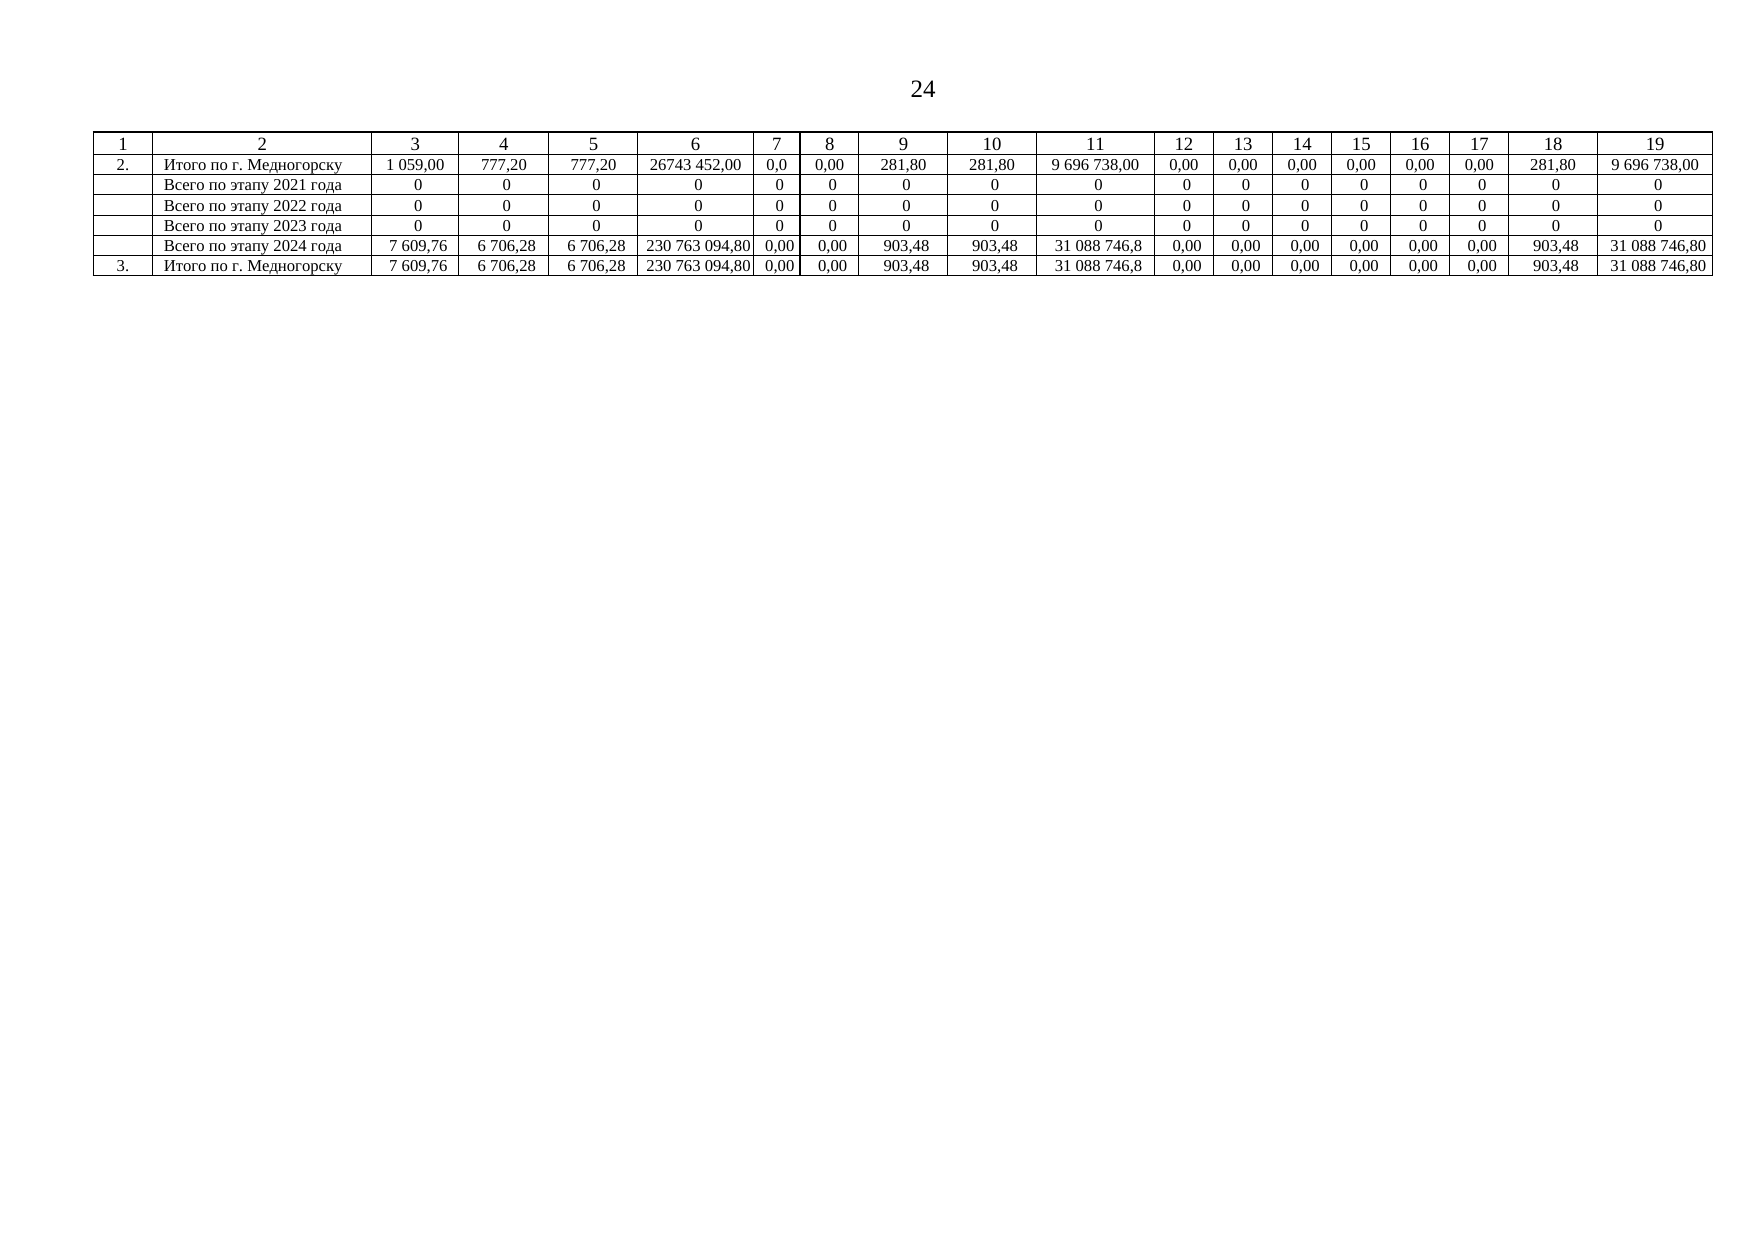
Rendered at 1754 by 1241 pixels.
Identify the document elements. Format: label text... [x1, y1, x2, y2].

table_cell 0 [859, 195, 947, 214]
table_cell 0 [1214, 216, 1272, 235]
table_cell 0,00 [1332, 155, 1390, 174]
table_cell 31 088 746,8 [1037, 236, 1154, 255]
table_cell 281,80 [1509, 155, 1597, 174]
table_cell 281,80 [859, 155, 947, 174]
table_cell 6 706,28 [459, 236, 548, 255]
table_cell 0 [459, 195, 548, 214]
table_cell 0,0 [754, 155, 799, 174]
table_cell Всего по этапу 2022 года [153, 195, 371, 214]
table_cell 31 088 746,80 [1598, 236, 1712, 255]
table_cell 0 [1037, 216, 1154, 235]
table_cell [94, 175, 152, 194]
table_cell 0,00 [1214, 236, 1272, 255]
table_cell 2. [94, 155, 152, 174]
table_cell 0,00 [1450, 256, 1508, 275]
table_cell 0 [859, 175, 947, 194]
table_cell 0 [638, 195, 753, 214]
table_cell 0,00 [1155, 236, 1213, 255]
table_cell 6 706,28 [459, 256, 548, 275]
table_cell 0,00 [801, 155, 858, 174]
table_cell 0 [1509, 216, 1597, 235]
table_cell 0 [1391, 175, 1449, 194]
table_cell 0,00 [1391, 155, 1449, 174]
table_cell 0 [1509, 175, 1597, 194]
table_header 19 [1598, 133, 1712, 154]
table_cell 0 [801, 195, 858, 214]
table_cell 31 088 746,80 [1598, 256, 1712, 275]
table_cell 0 [1037, 195, 1154, 214]
table_cell Итого по г. Медногорску [153, 256, 371, 275]
table_cell 0 [372, 216, 458, 235]
table_cell 0 [1598, 195, 1712, 214]
table_cell 0 [1155, 195, 1213, 214]
table_cell 0 [1391, 216, 1449, 235]
table_cell 0,00 [1155, 256, 1213, 275]
table_cell 0 [549, 175, 637, 194]
table_cell 0,00 [1273, 256, 1331, 275]
table_cell 0 [948, 175, 1036, 194]
table_header 7 [754, 133, 799, 154]
table_cell 0 [801, 175, 858, 194]
table_cell 7 609,76 [372, 236, 458, 255]
table_cell 31 088 746,8 [1037, 256, 1154, 275]
table_cell 7 609,76 [372, 256, 458, 275]
table_cell 0,00 [1214, 155, 1272, 174]
table_cell 777,20 [459, 155, 548, 174]
table_cell 0 [1598, 216, 1712, 235]
table_cell Всего по этапу 2024 года [153, 236, 371, 255]
table_header 9 [859, 133, 947, 154]
table_cell [94, 216, 152, 235]
table_cell [94, 195, 152, 214]
table_cell [94, 236, 152, 255]
table_header 3 [372, 133, 458, 154]
table_cell 0 [1332, 175, 1390, 194]
table_header 6 [638, 133, 753, 154]
table_cell 777,20 [549, 155, 637, 174]
table_header 15 [1332, 133, 1390, 154]
table_cell 0,00 [1273, 236, 1331, 255]
table_cell 0,00 [1332, 256, 1390, 275]
table_header 14 [1273, 133, 1331, 154]
table_cell 0 [638, 175, 753, 194]
table_header 18 [1509, 133, 1597, 154]
table_header 8 [801, 133, 858, 154]
table_cell 0 [1273, 175, 1331, 194]
table_cell 903,48 [1509, 256, 1597, 275]
table_cell 0 [459, 175, 548, 194]
table_header 1 [94, 133, 152, 154]
table_cell 0,00 [1391, 236, 1449, 255]
table_cell 0 [948, 216, 1036, 235]
table_header 4 [459, 133, 548, 154]
table_cell 0 [372, 175, 458, 194]
table_cell 0 [1273, 216, 1331, 235]
table_cell 0 [754, 195, 799, 214]
table_cell 0 [549, 216, 637, 235]
table_cell 0,00 [1450, 236, 1508, 255]
table_cell 0 [1391, 195, 1449, 214]
table_cell 0,00 [1273, 155, 1331, 174]
table_cell 6 706,28 [549, 256, 637, 275]
table_cell Итого по г. Медногорску [153, 155, 371, 174]
table_header 17 [1450, 133, 1508, 154]
table_header 2 [153, 133, 371, 154]
table_cell 0 [1155, 216, 1213, 235]
table_cell 0,00 [1450, 155, 1508, 174]
table_cell 0,00 [801, 236, 858, 255]
table_cell 903,48 [1509, 236, 1597, 255]
table_cell 9 696 738,00 [1037, 155, 1154, 174]
table_cell 0,00 [1155, 155, 1213, 174]
table_cell 0 [1332, 216, 1390, 235]
table_cell 0 [1509, 195, 1597, 214]
table_header 16 [1391, 133, 1449, 154]
table_cell 903,48 [948, 236, 1036, 255]
table_cell 0 [1450, 216, 1508, 235]
table_cell 6 706,28 [549, 236, 637, 255]
table_cell 0 [1450, 175, 1508, 194]
table_cell 0,00 [1332, 236, 1390, 255]
table_cell 0,00 [1391, 256, 1449, 275]
table_cell 0,00 [801, 256, 858, 275]
table_header 10 [948, 133, 1036, 154]
table_cell 0 [1273, 195, 1331, 214]
table_cell 0 [754, 175, 799, 194]
table_cell 9 696 738,00 [1598, 155, 1712, 174]
table_cell 0 [1214, 175, 1272, 194]
table_cell 0,00 [754, 236, 799, 255]
table_cell 0 [801, 216, 858, 235]
table_cell 281,80 [948, 155, 1036, 174]
table_cell Всего по этапу 2023 года [153, 216, 371, 235]
table_cell 230 763 094,80 [638, 256, 753, 275]
table_cell 0,00 [1214, 256, 1272, 275]
table_cell 0 [1450, 195, 1508, 214]
table_header 12 [1155, 133, 1213, 154]
table_cell 0 [754, 216, 799, 235]
table_cell 903,48 [948, 256, 1036, 275]
table_cell 26743 452,00 [638, 155, 753, 174]
table_cell 0 [1332, 195, 1390, 214]
table_cell 3. [94, 256, 152, 275]
table_cell 0,00 [754, 256, 799, 275]
table_header 11 [1037, 133, 1154, 154]
table_header 5 [549, 133, 637, 154]
table_cell 0 [459, 216, 548, 235]
table_cell Всего по этапу 2021 года [153, 175, 371, 194]
table_header 13 [1214, 133, 1272, 154]
table_cell 0 [1155, 175, 1213, 194]
table_cell 0 [549, 195, 637, 214]
table_cell 903,48 [859, 256, 947, 275]
table_cell 0 [948, 195, 1036, 214]
table_cell 903,48 [859, 236, 947, 255]
table_cell 0 [1037, 175, 1154, 194]
table_cell 0 [859, 216, 947, 235]
table_cell 0 [372, 195, 458, 214]
table_cell 1 059,00 [372, 155, 458, 174]
table_cell 0 [1598, 175, 1712, 194]
table_cell 0 [1214, 195, 1272, 214]
table_cell 0 [638, 216, 753, 235]
table_cell 230 763 094,80 [638, 236, 753, 255]
